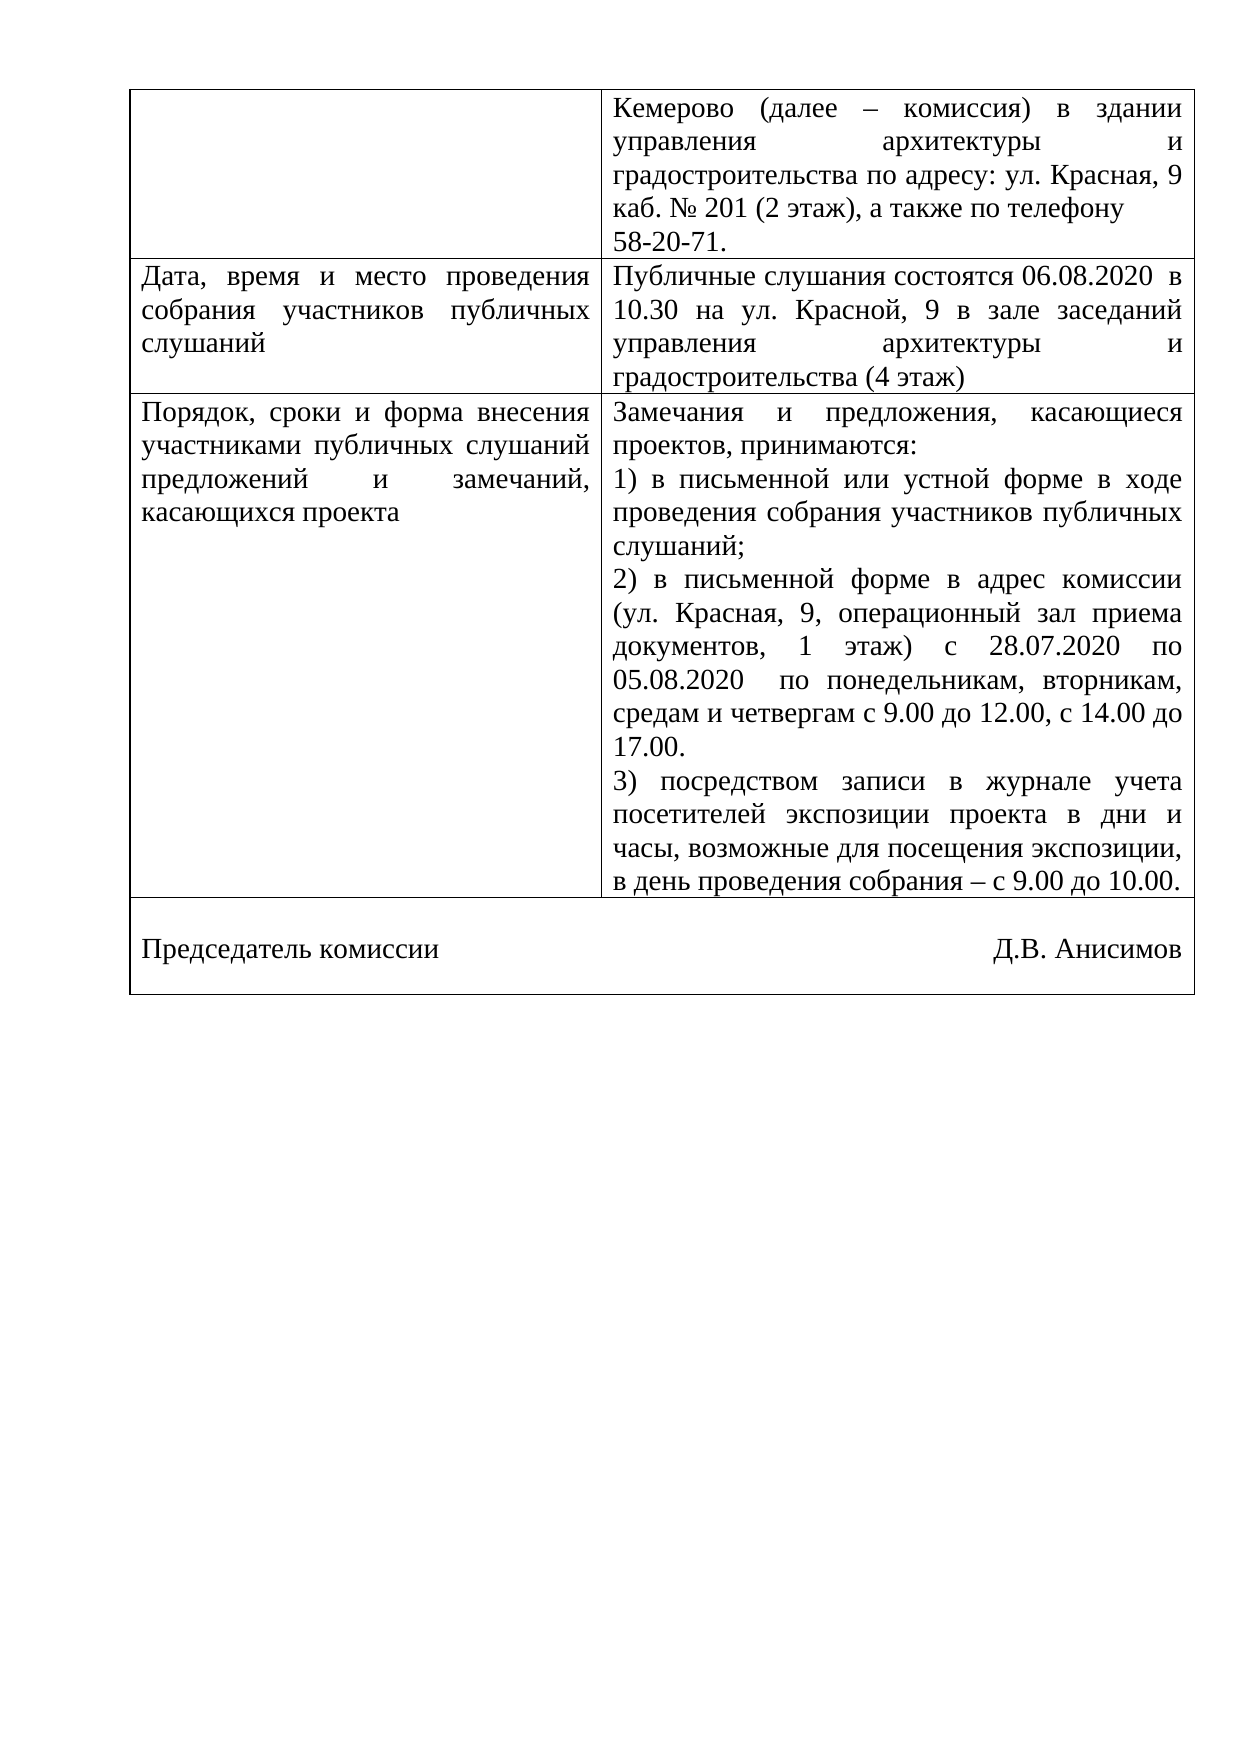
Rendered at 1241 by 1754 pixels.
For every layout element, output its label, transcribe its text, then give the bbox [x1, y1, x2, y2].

table_cell Дата, время и место проведения собрания участников публичных слушаний [131, 259, 601, 393]
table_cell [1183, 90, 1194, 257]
table_cell Председатель комиссии Д.В. Анисимов [131, 898, 1194, 994]
table_cell Порядок, сроки и форма внесения участниками публичных слушаний предложений и замечаний, касающихся проекта [131, 394, 601, 897]
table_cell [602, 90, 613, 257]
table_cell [131, 90, 601, 257]
table_cell Публичные слушания состоятся 06.08.2020 в 10.30 на ул. Красной, 9 в зале заседаний управления архитектуры и градостроительства (4 этаж) [602, 259, 1194, 393]
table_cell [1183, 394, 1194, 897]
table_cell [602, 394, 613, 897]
